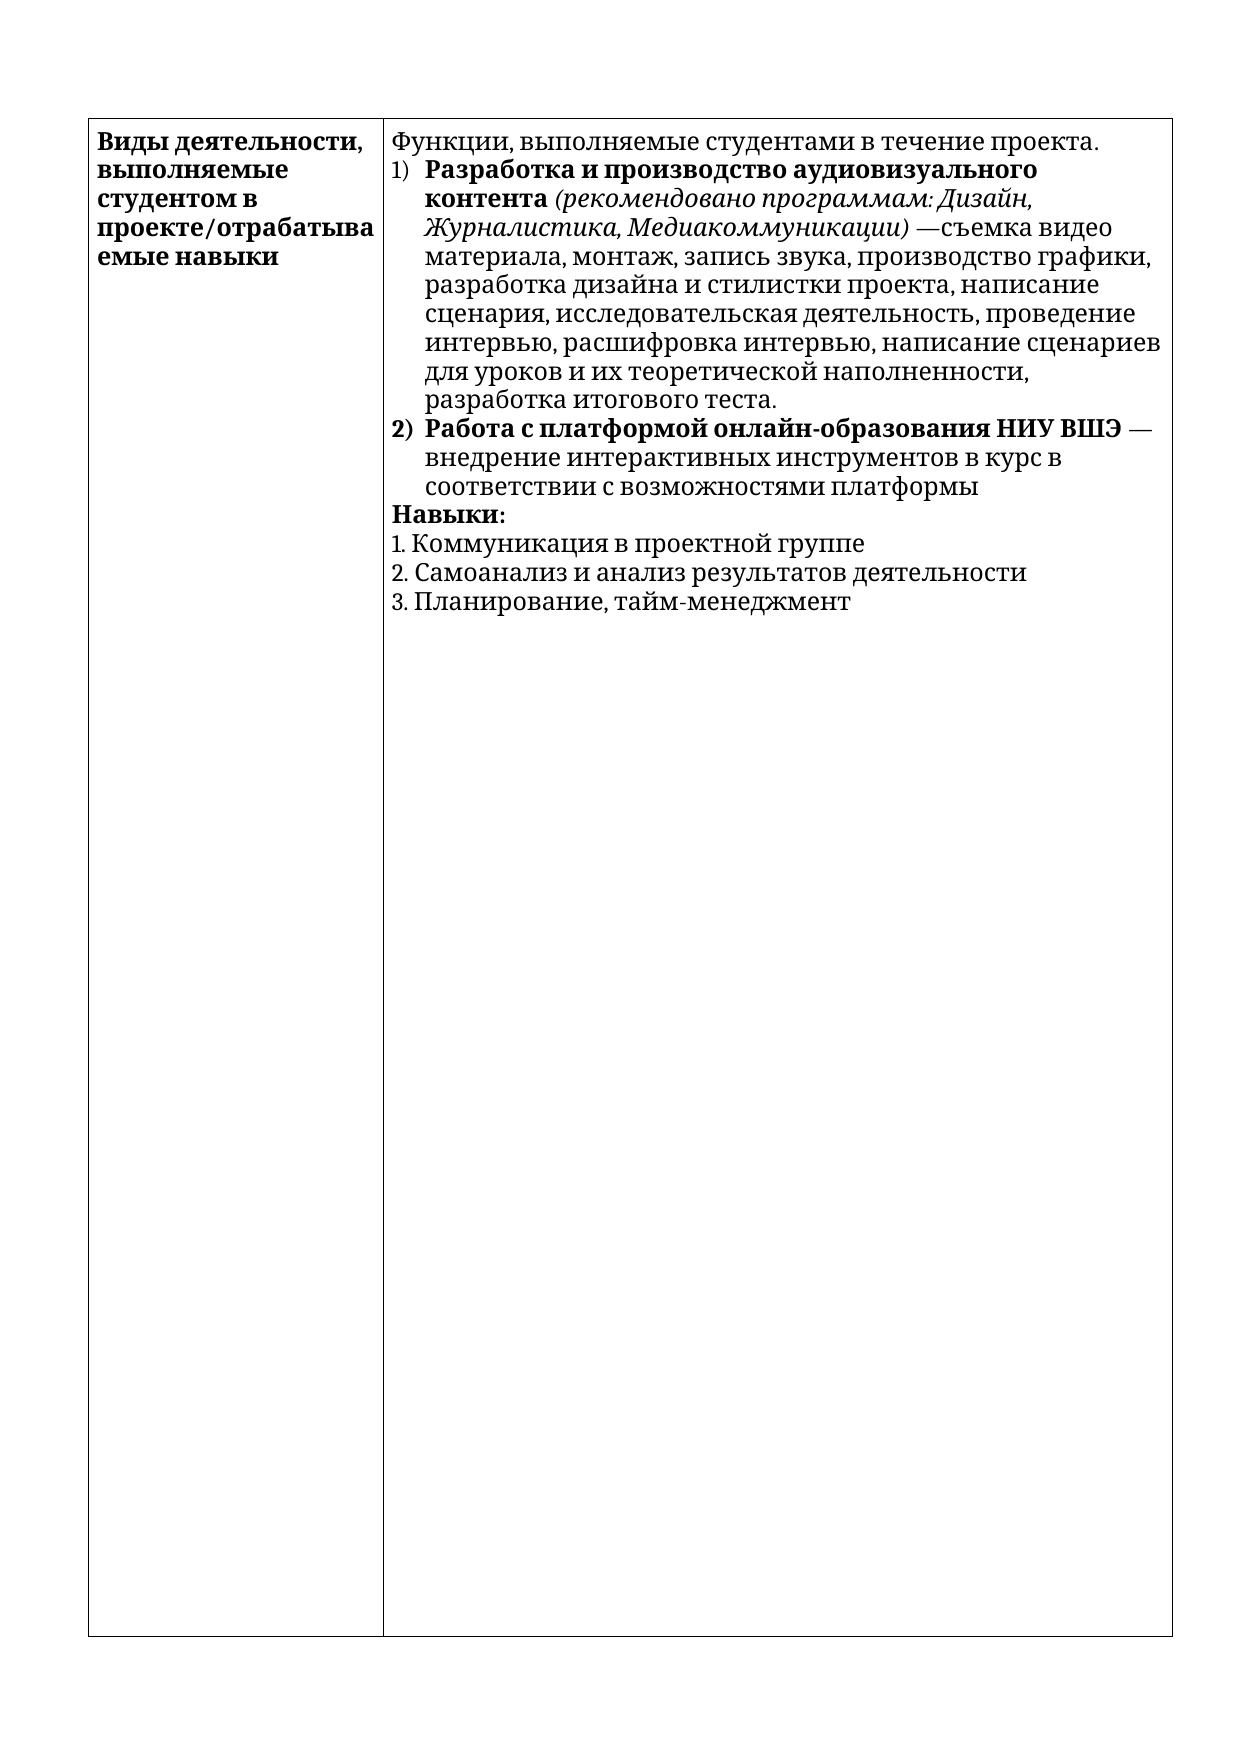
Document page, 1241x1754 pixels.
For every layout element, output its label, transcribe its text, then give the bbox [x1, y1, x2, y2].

table_cell Виды деятельности, выполняемые студентом в проекте/отрабатываемые навыки [89, 119, 383, 1636]
table_cell Функции, выполняемые студентами в течение проекта. Разработка и производство аудиовизуального контента (рекомендовано программам: Дизайн, Журналистика, Медиакоммуникации) —съемка видео материала, монтаж, запись звука, производство графики, разработка дизайна и стилистки проекта, написание сценария, исследовательская деятельность, проведение интервью, расшифровка интервью, написание сценариев для уроков и их теоретической наполненности, разработка итогового теста. Работа с платформой онлайн-образования НИУ ВШЭ —внедрение интерактивных инструментов в курс в соответствии с возможностями платформы Навыки: 1. Коммуникация в проектной группе 2. Самоанализ и анализ результатов деятельности 3. Планирование, тайм-менеджмент [384, 119, 1172, 1636]
